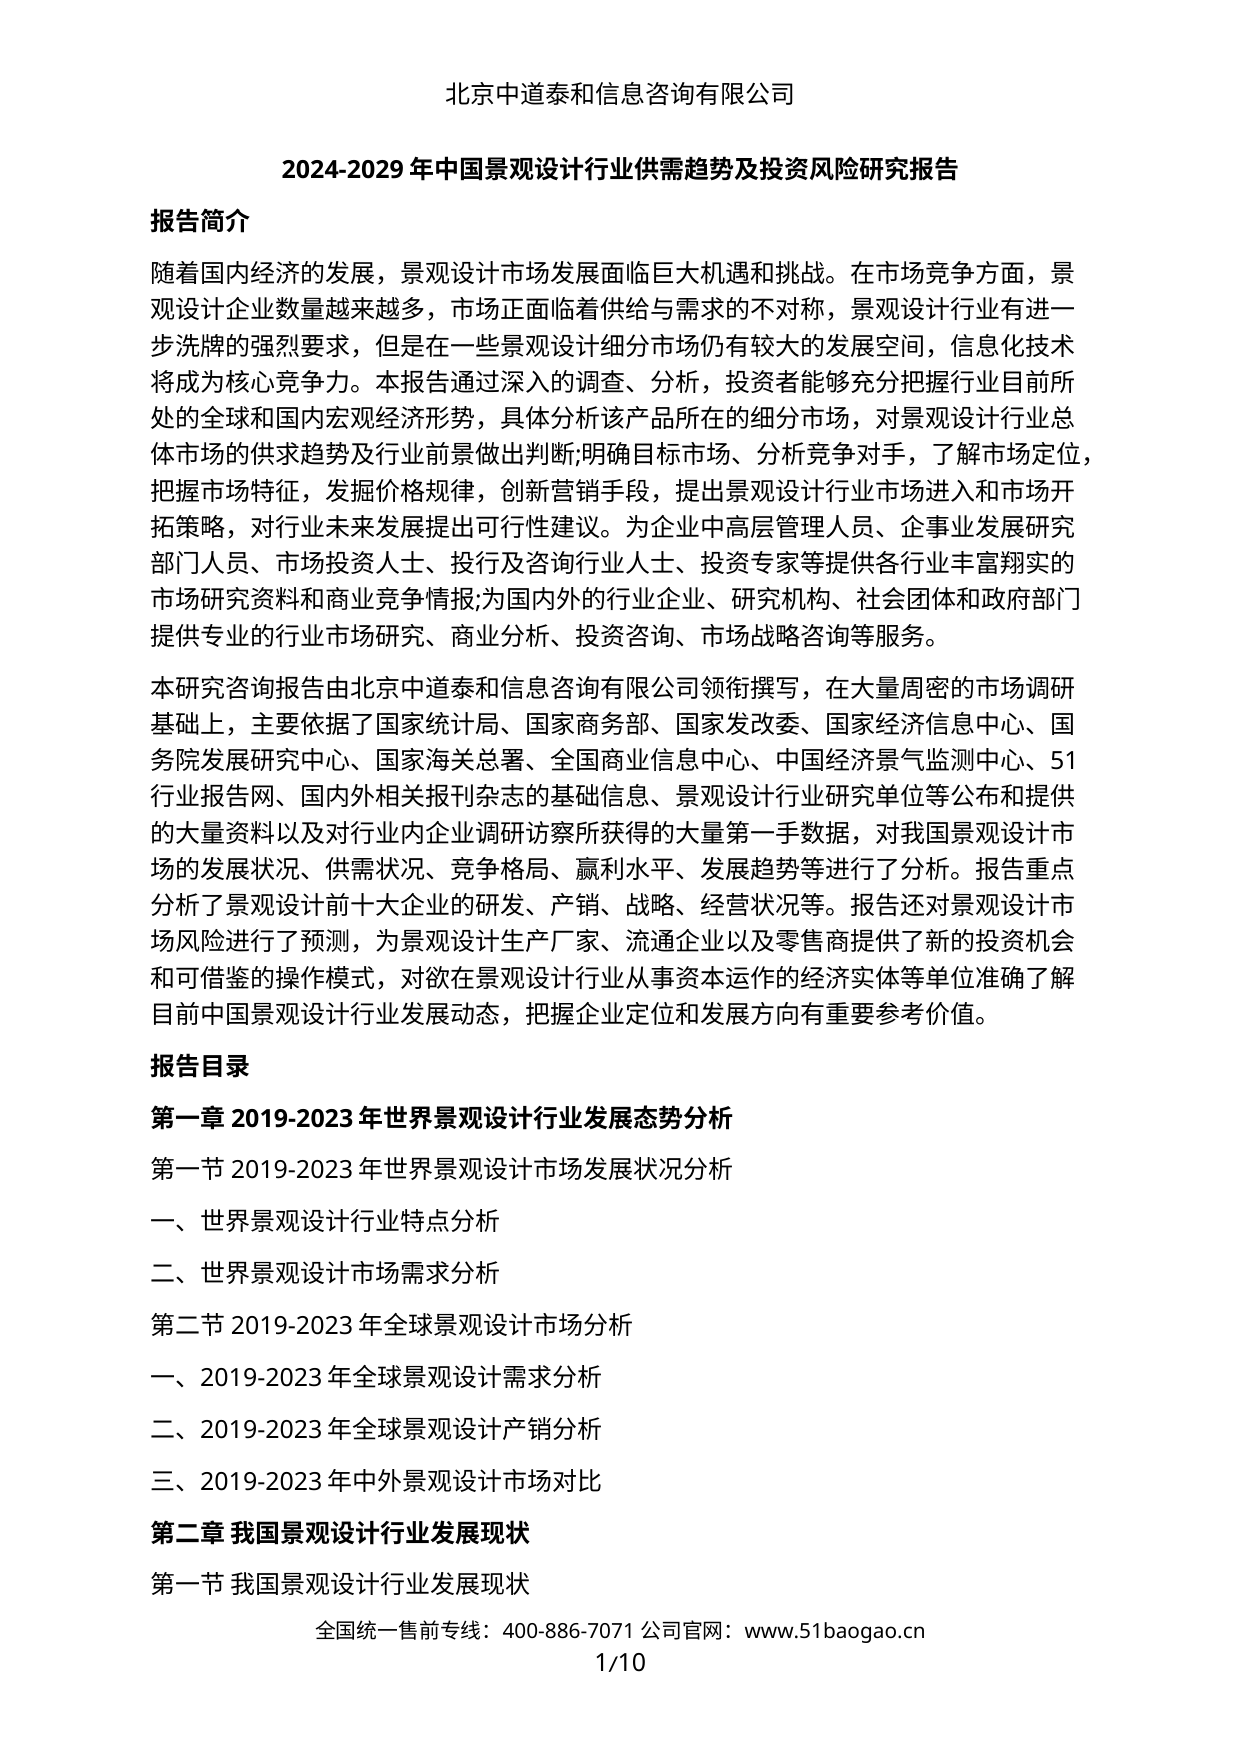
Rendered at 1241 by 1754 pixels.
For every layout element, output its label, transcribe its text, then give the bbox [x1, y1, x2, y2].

text 二、世界景观设计市场需求分析 [150, 1254, 1090, 1290]
text 本研究咨询报告由北京中道泰和信息咨询有限公司领衔撰写，在大量周密的市场调研基础上，主要依据了国家统计局、国家商务部、国家发改委、国家经济信息中心、国务院发展研究中心、国家海关总署、全国商业信息中心、中国经济景气监测中心、51行业报告网、国内外相关报刊杂志的基础信息、景观设计行业研究单位等公布和提供的大量资料以及对行业内企业调研访察所获得的大量第一手数据，对我国景观设计市场的发展状况、供需状况、竞争格局、赢利水平、发展趋势等进行了分析。报告重点分析了景观设计前十大企业的研发、产销、战略、经营状况等。报告还对景观设计市场风险进行了预测，为景观设计生产厂家、流通企业以及零售商提供了新的投资机会和可借鉴的操作模式，对欲在景观设计行业从事资本运作的经济实体等单位准确了解目前中国景观设计行业发展动态，把握企业定位和发展方向有重要参考价值。 [150, 668, 1090, 1031]
text 三、2019-2023年中外景观设计市场对比 [150, 1461, 1090, 1497]
text 二、2019-2023年全球景观设计产销分析 [150, 1409, 1090, 1446]
text 报告简介 [150, 202, 1090, 238]
text 第一节 2019-2023年世界景观设计市场发展状况分析 [150, 1150, 1090, 1186]
text 随着国内经济的发展，景观设计市场发展面临巨大机遇和挑战。在市场竞争方面，景观设计企业数量越来越多，市场正面临着供给与需求的不对称，景观设计行业有进一步洗牌的强烈要求，但是在一些景观设计细分市场仍有较大的发展空间，信息化技术将成为核心竞争力。本报告通过深入的调查、分析，投资者能够充分把握行业目前所处的全球和国内宏观经济形势，具体分析该产品所在的细分市场，对景观设计行业总体市场的供求趋势及行业前景做出判断;明确目标市场、分析竞争对手，了解市场定位，把握市场特征，发掘价格规律，创新营销手段，提出景观设计行业市场进入和市场开拓策略，对行业未来发展提出可行性建议。为企业中高层管理人员、企事业发展研究部门人员、市场投资人士、投行及咨询行业人士、投资专家等提供各行业丰富翔实的市场研究资料和商业竞争情报;为国内外的行业企业、研究机构、社会团体和政府部门提供专业的行业市场研究、商业分析、投资咨询、市场战略咨询等服务。 [150, 254, 1090, 652]
text 2024-2029年中国景观设计行业供需趋势及投资风险研究报告 [150, 150, 1090, 186]
text 报告目录 [150, 1046, 1090, 1082]
text 第二章 我国景观设计行业发展现状 [150, 1513, 1090, 1549]
text 第一节 我国景观设计行业发展现状 [150, 1565, 1090, 1601]
text 第一章 2019-2023年世界景观设计行业发展态势分析 [150, 1098, 1090, 1134]
text 一、世界景观设计行业特点分析 [150, 1202, 1090, 1238]
text 一、2019-2023年全球景观设计需求分析 [150, 1357, 1090, 1394]
text 第二节 2019-2023年全球景观设计市场分析 [150, 1306, 1090, 1342]
